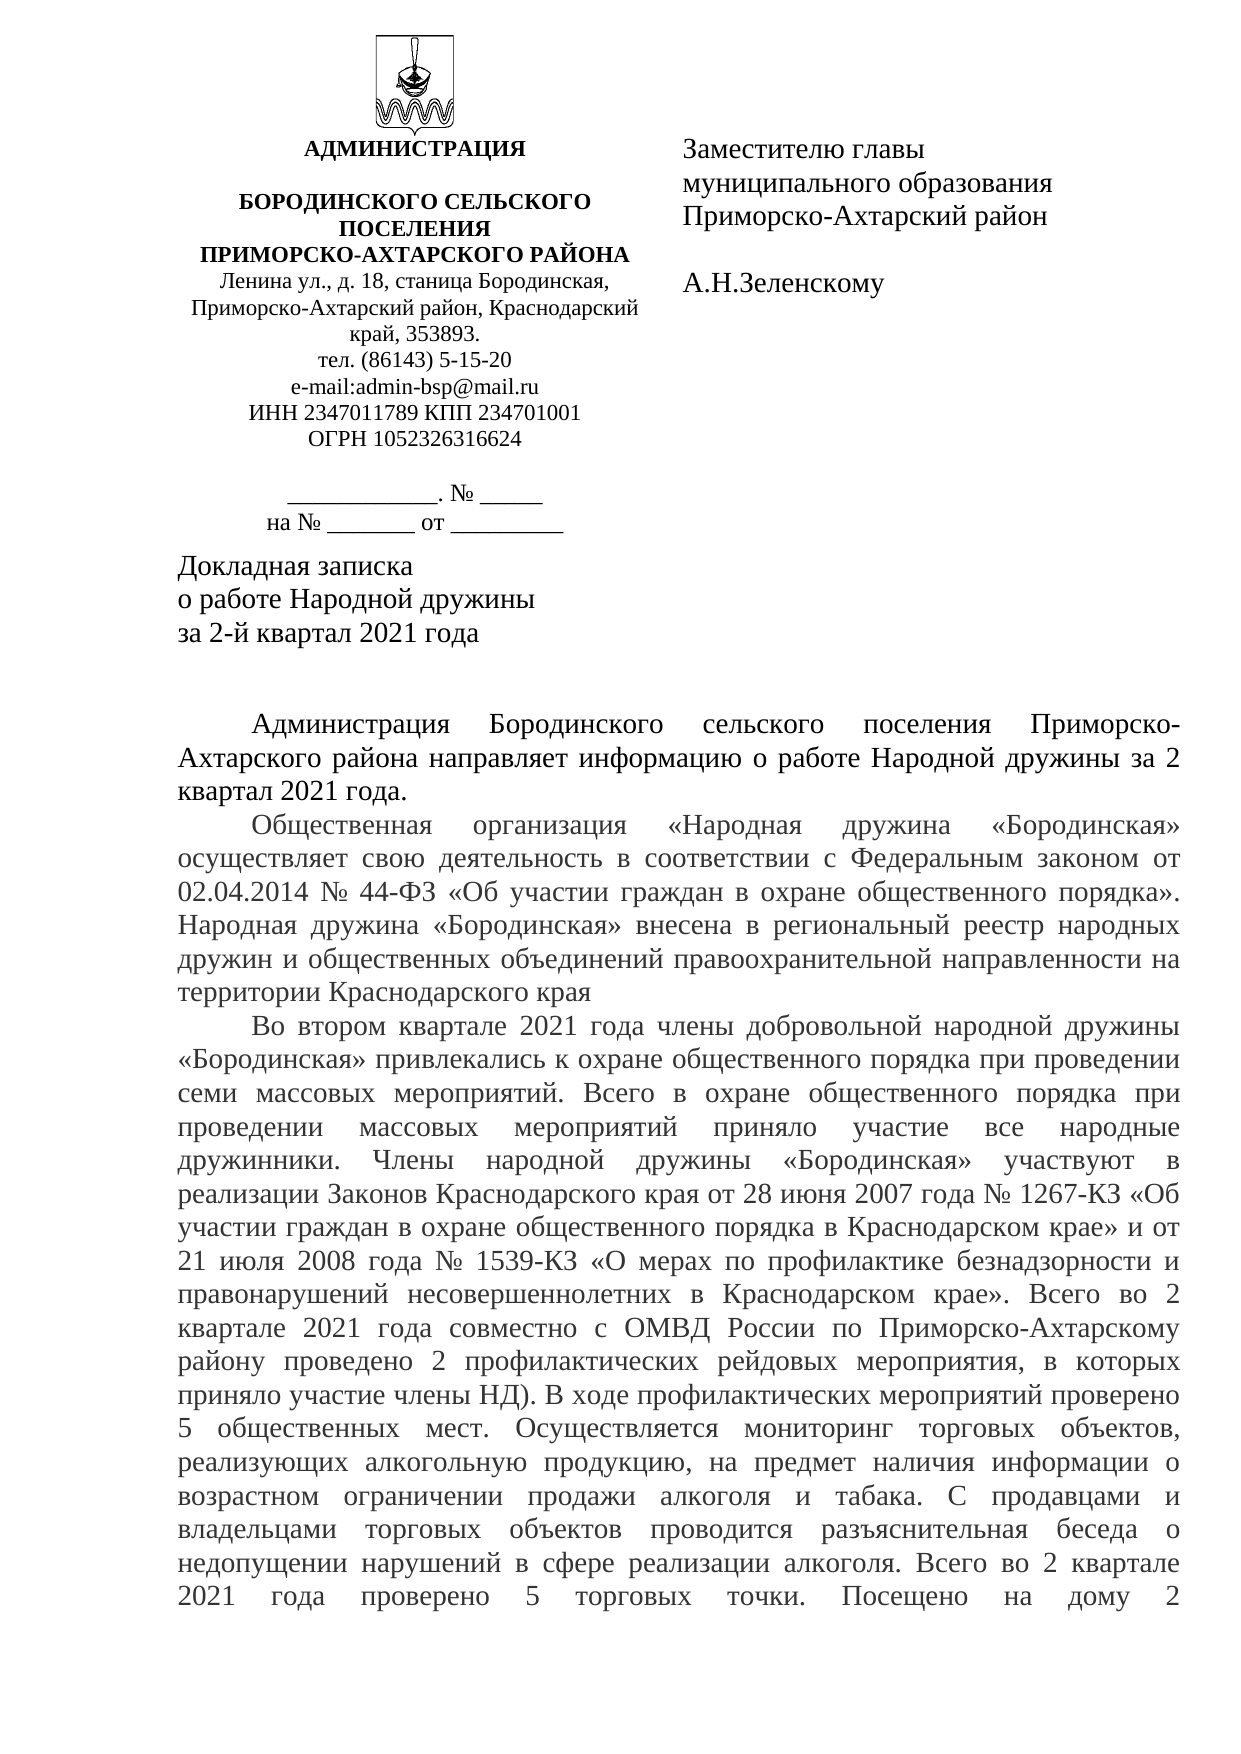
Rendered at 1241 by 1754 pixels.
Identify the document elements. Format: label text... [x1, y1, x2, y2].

text муниципального образования [664, 165, 1181, 198]
text А.Н.Зеленскому [664, 265, 1181, 299]
text за 2-й квартал 2021 года [177, 615, 1181, 649]
text Докладная записка [177, 548, 1181, 582]
picture [375, 35, 454, 136]
text о работе Народной дружины [177, 582, 1181, 615]
text Общественная организация «Народная дружина «Бородинская» осуществляет свою деятельность в соответствии с Федеральным законом от 02.04.2014 № 44-ФЗ «Об участии граждан в охране общественного порядка». Народная дружина «Бородинская» внесена в региональный реестр народных дружин и общественных объединений правоохранительной направленности на территории Краснодарского края [177, 807, 1181, 1008]
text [177, 1008, 1181, 1612]
text Заместителю главы [664, 131, 1181, 165]
text Администрация Бородинского сельского поселения Приморско-Ахтарского района направляет информацию о работе Народной дружины за 2 квартал 2021 года. [177, 706, 1181, 807]
text Приморско-Ахтарский район [664, 198, 1181, 232]
table_header АДМИНИСТРАЦИЯ БОРОДИНСКОГО СЕЛЬСКОГО ПОСЕЛЕНИЯ ПРИМОРСКО-АХТАРСКОГО РАЙОНА Ленина ул., д. 18, станица Бородинская, Приморско-Ахтарский район, Краснодарский край, 353893. тел. (86143) 5-15-20 e-mail:admin-bsp@mail.ru ИНН 2347011789 КПП 234701001 ОГРН 1052326316624 ____________. № _____ на № _______ от _________ [166, 36, 664, 536]
